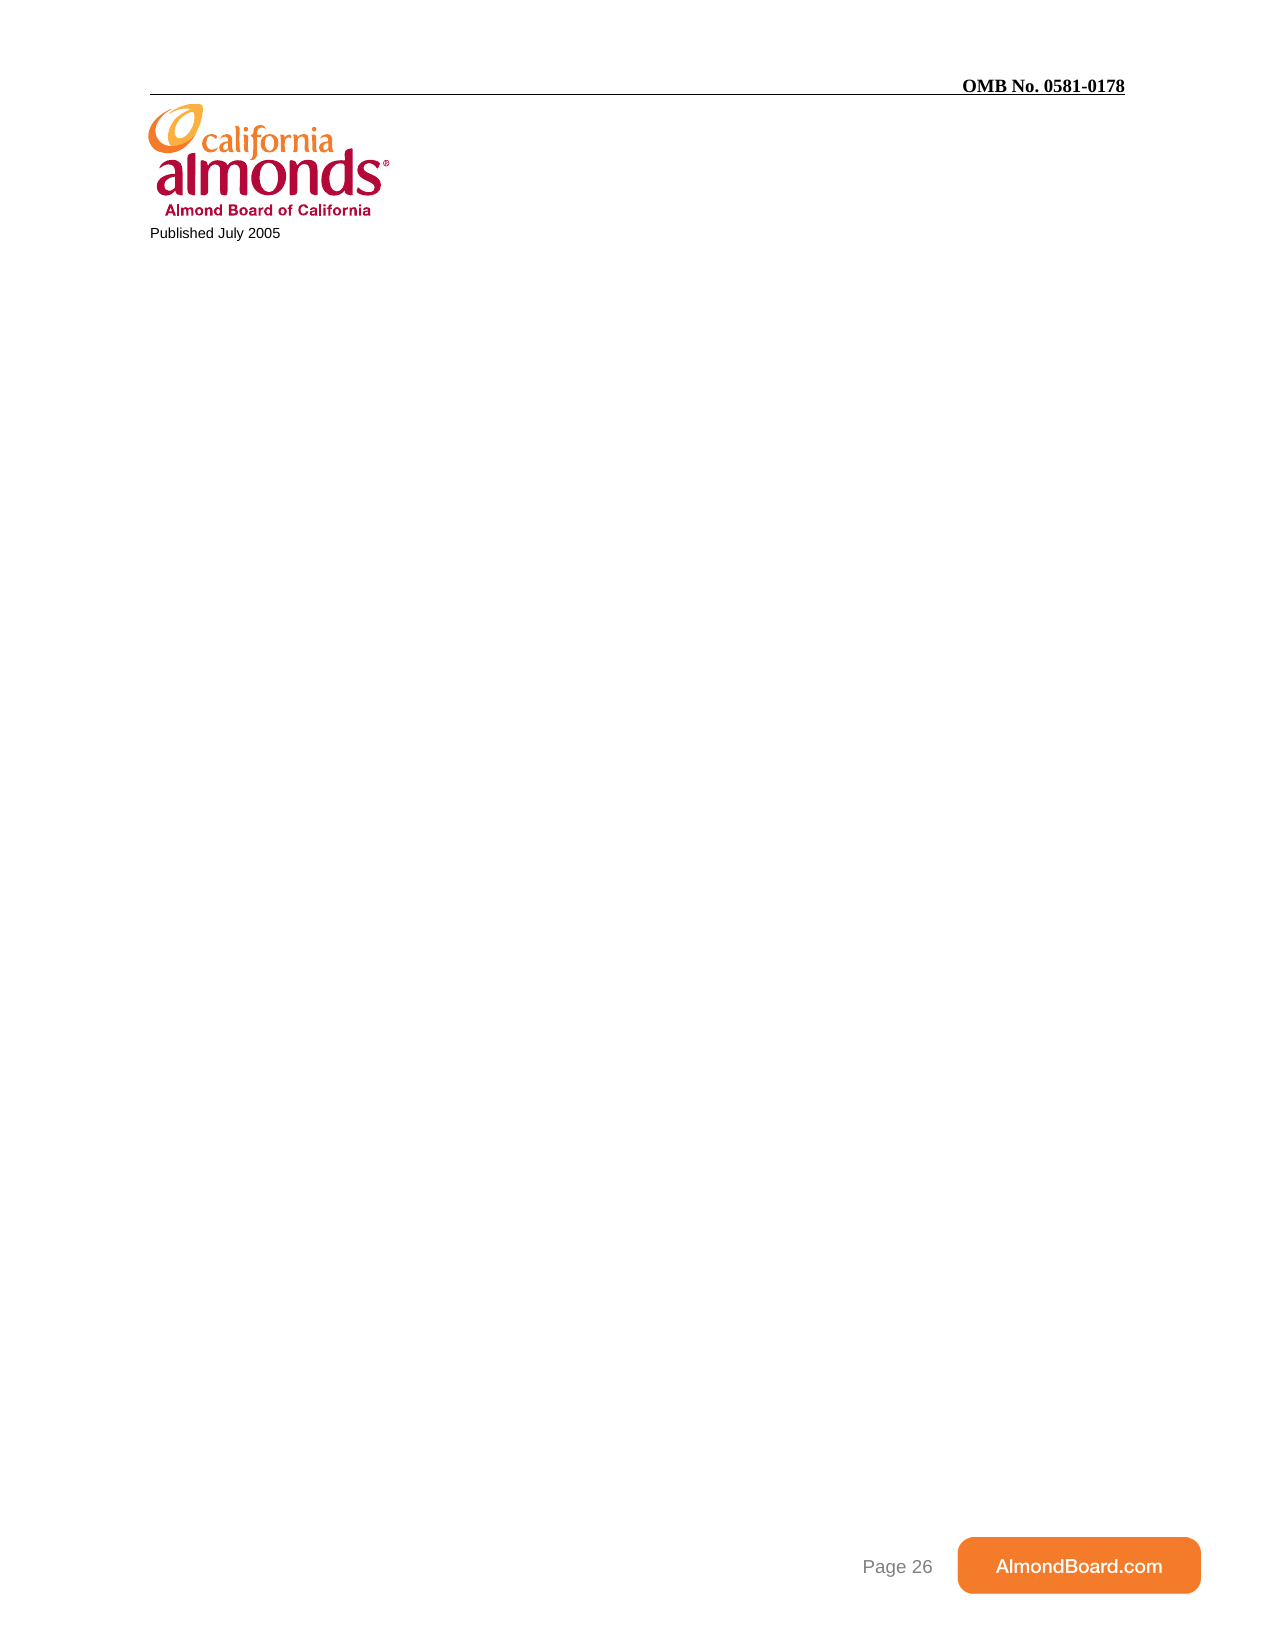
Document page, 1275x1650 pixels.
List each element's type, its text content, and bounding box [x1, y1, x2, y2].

picture [0, 1537, 1275, 1650]
text Published July 2005 [150, 225, 1125, 242]
